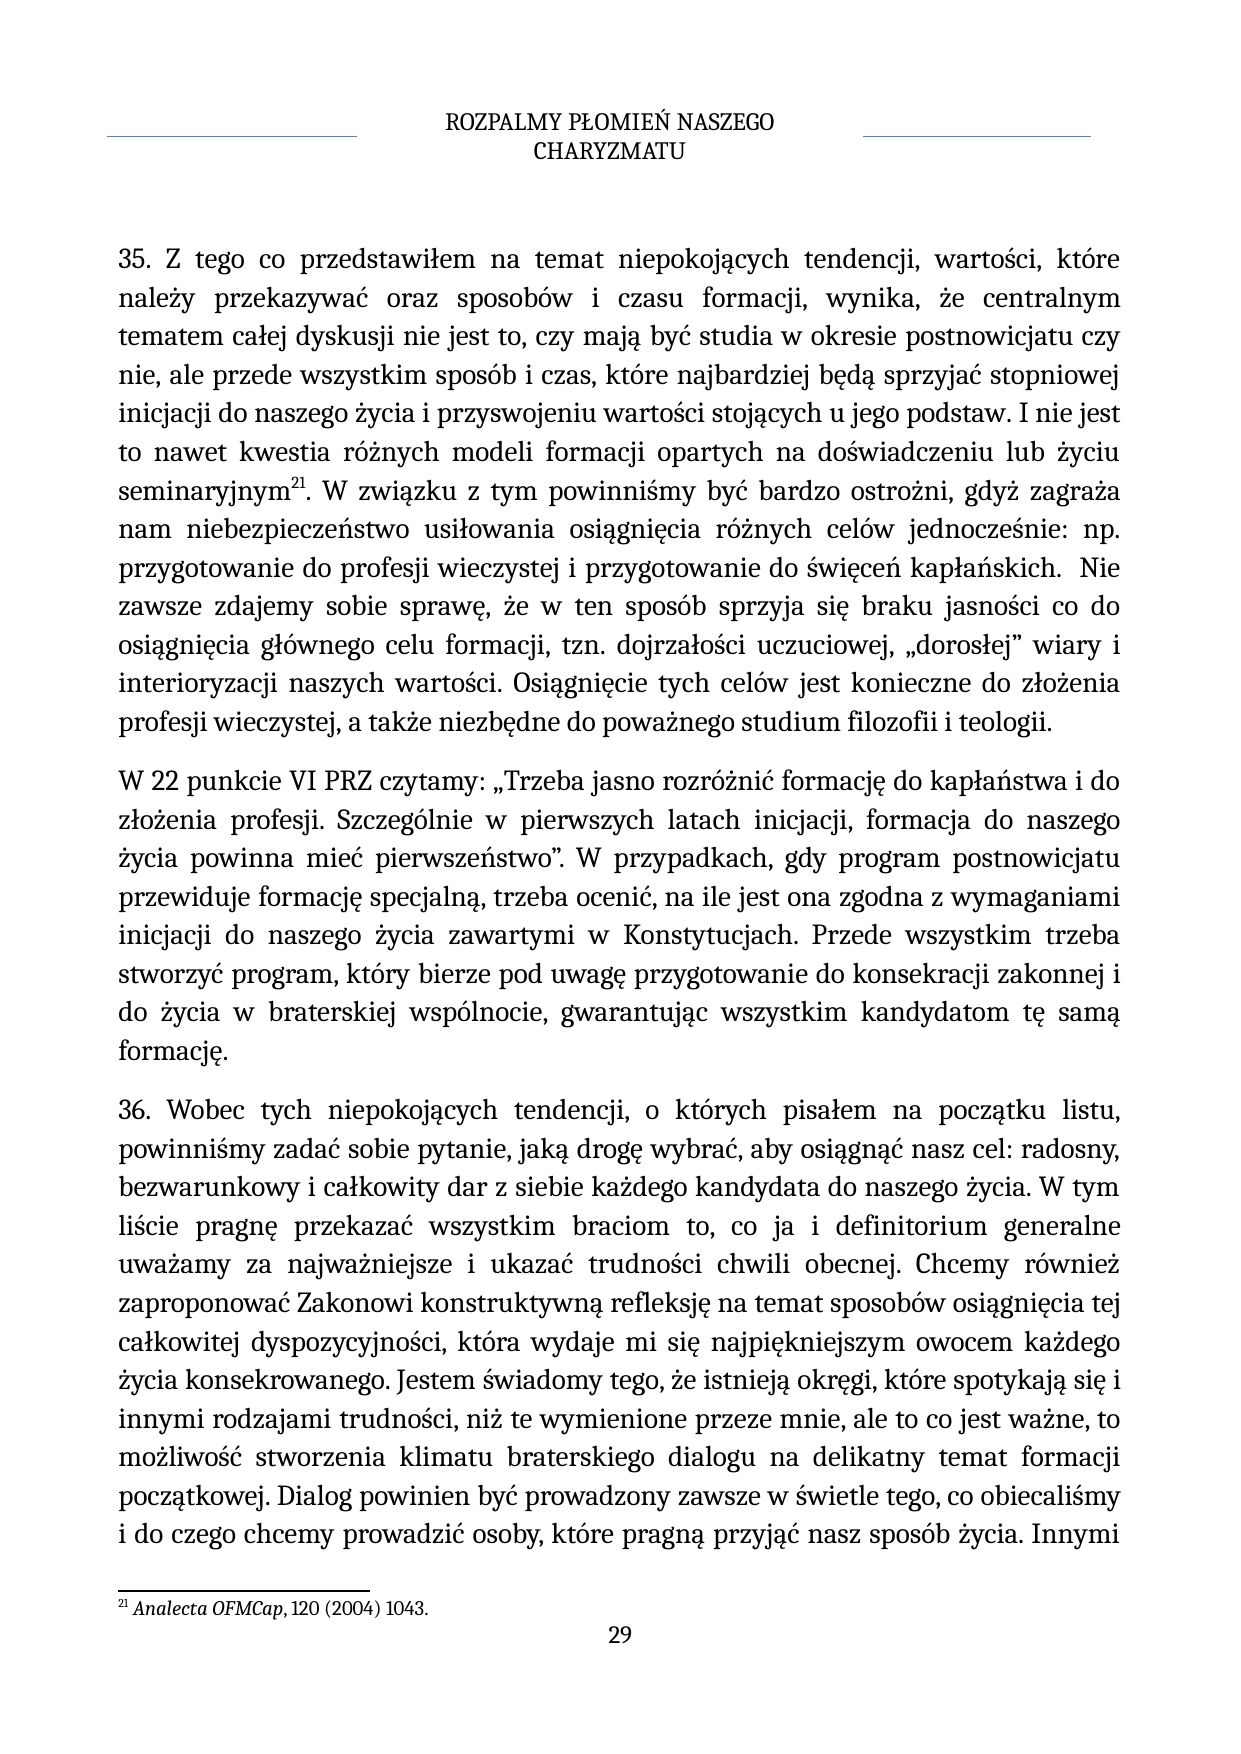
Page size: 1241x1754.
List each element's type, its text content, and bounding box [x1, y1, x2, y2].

text W 22 punkcie VI PRZ czytamy: „Trzeba jasno rozróżnić formację do kapłaństwa i do złożenia profesji. Szczególnie w pierwszych latach inicjacji, formacja do naszego życia powinna mieć pierwszeństwo”. W przypadkach, gdy program postnowicjatu przewiduje formację specjalną, trzeba ocenić, na ile jest ona zgodna z wymaganiami inicjacji do naszego życia zawartymi w Konstytucjach. Przede wszystkim trzeba stworzyć program, który bierze pod uwagę przygotowanie do konsekracji zakonnej i do życia w braterskiej wspólnocie, gwarantując wszystkim kandydatom tę samą formację. [118, 764, 1122, 1068]
text 35. Z tego co przedstawiłem na temat niepokojących tendencji, wartości, które należy przekazywać oraz sposobów i czasu formacji, wynika, że centralnym tematem całej dyskusji nie jest to, czy mają być studia w okresie postnowicjatu czy nie, ale przede wszystkim sposób i czas, które najbardziej będą sprzyjać stopniowej inicjacji do naszego życia i przyswojeniu wartości stojących u jego podstaw. I nie jest to nawet kwestia różnych modeli formacji opartych na doświadczeniu lub życiu seminaryjnym. W związku z tym powinniśmy być bardzo ostrożni, gdyż zagraża nam niebezpieczeństwo usiłowania osiągnięcia różnych celów jednocześnie: np. przygotowanie do profesji wieczystej i przygotowanie do święceń kapłańskich. Nie zawsze zdajemy sobie sprawę, że w ten sposób sprzyja się braku jasności co do osiągnięcia głównego celu formacji, tzn. dojrzałości uczuciowej, „dorosłej” wiary i interioryzacji naszych wartości. Osiągnięcie tych celów jest konieczne do złożenia profesji wieczystej, a także niezbędne do poważnego studium filozofii i teologii. [118, 242, 1122, 738]
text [118, 1093, 1122, 1551]
